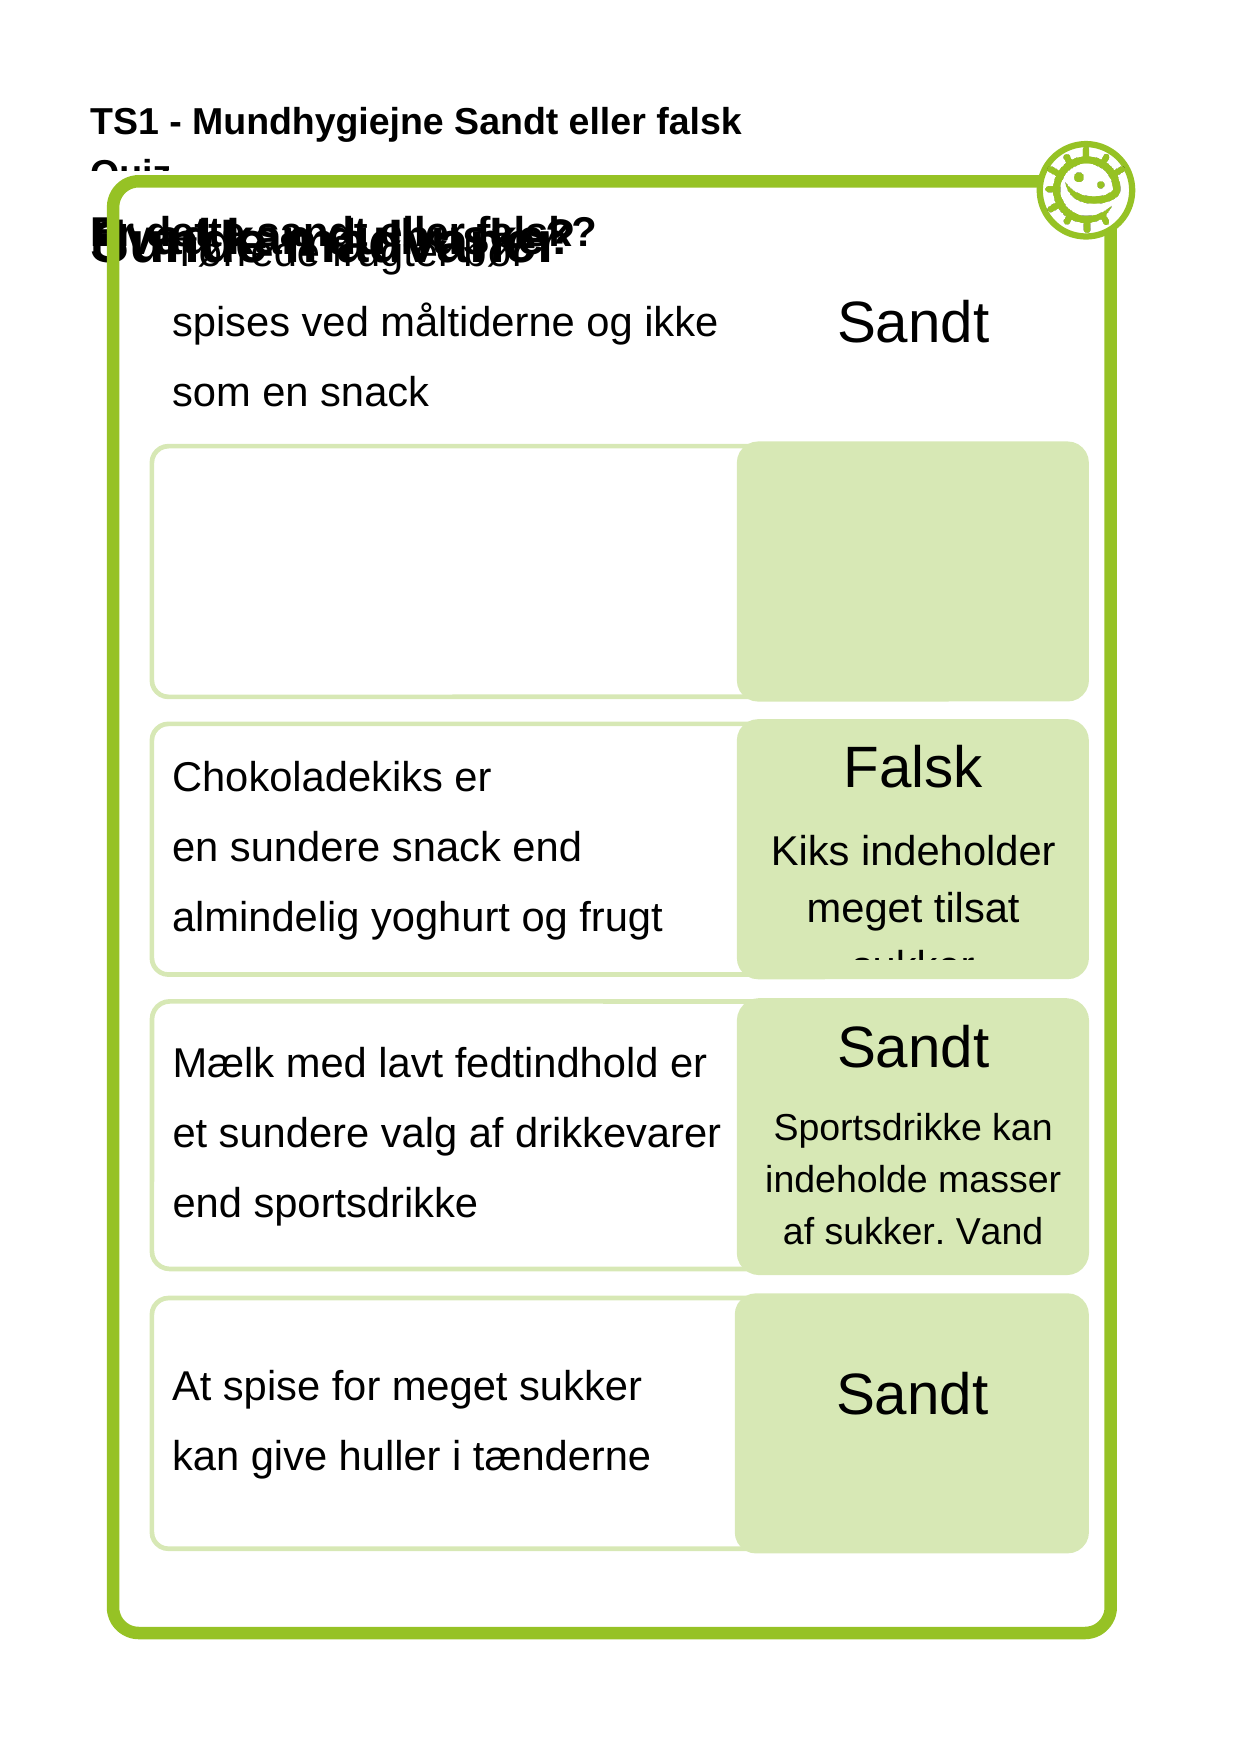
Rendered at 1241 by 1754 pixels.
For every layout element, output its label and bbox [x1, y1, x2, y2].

picture [1045, 146, 1125, 233]
